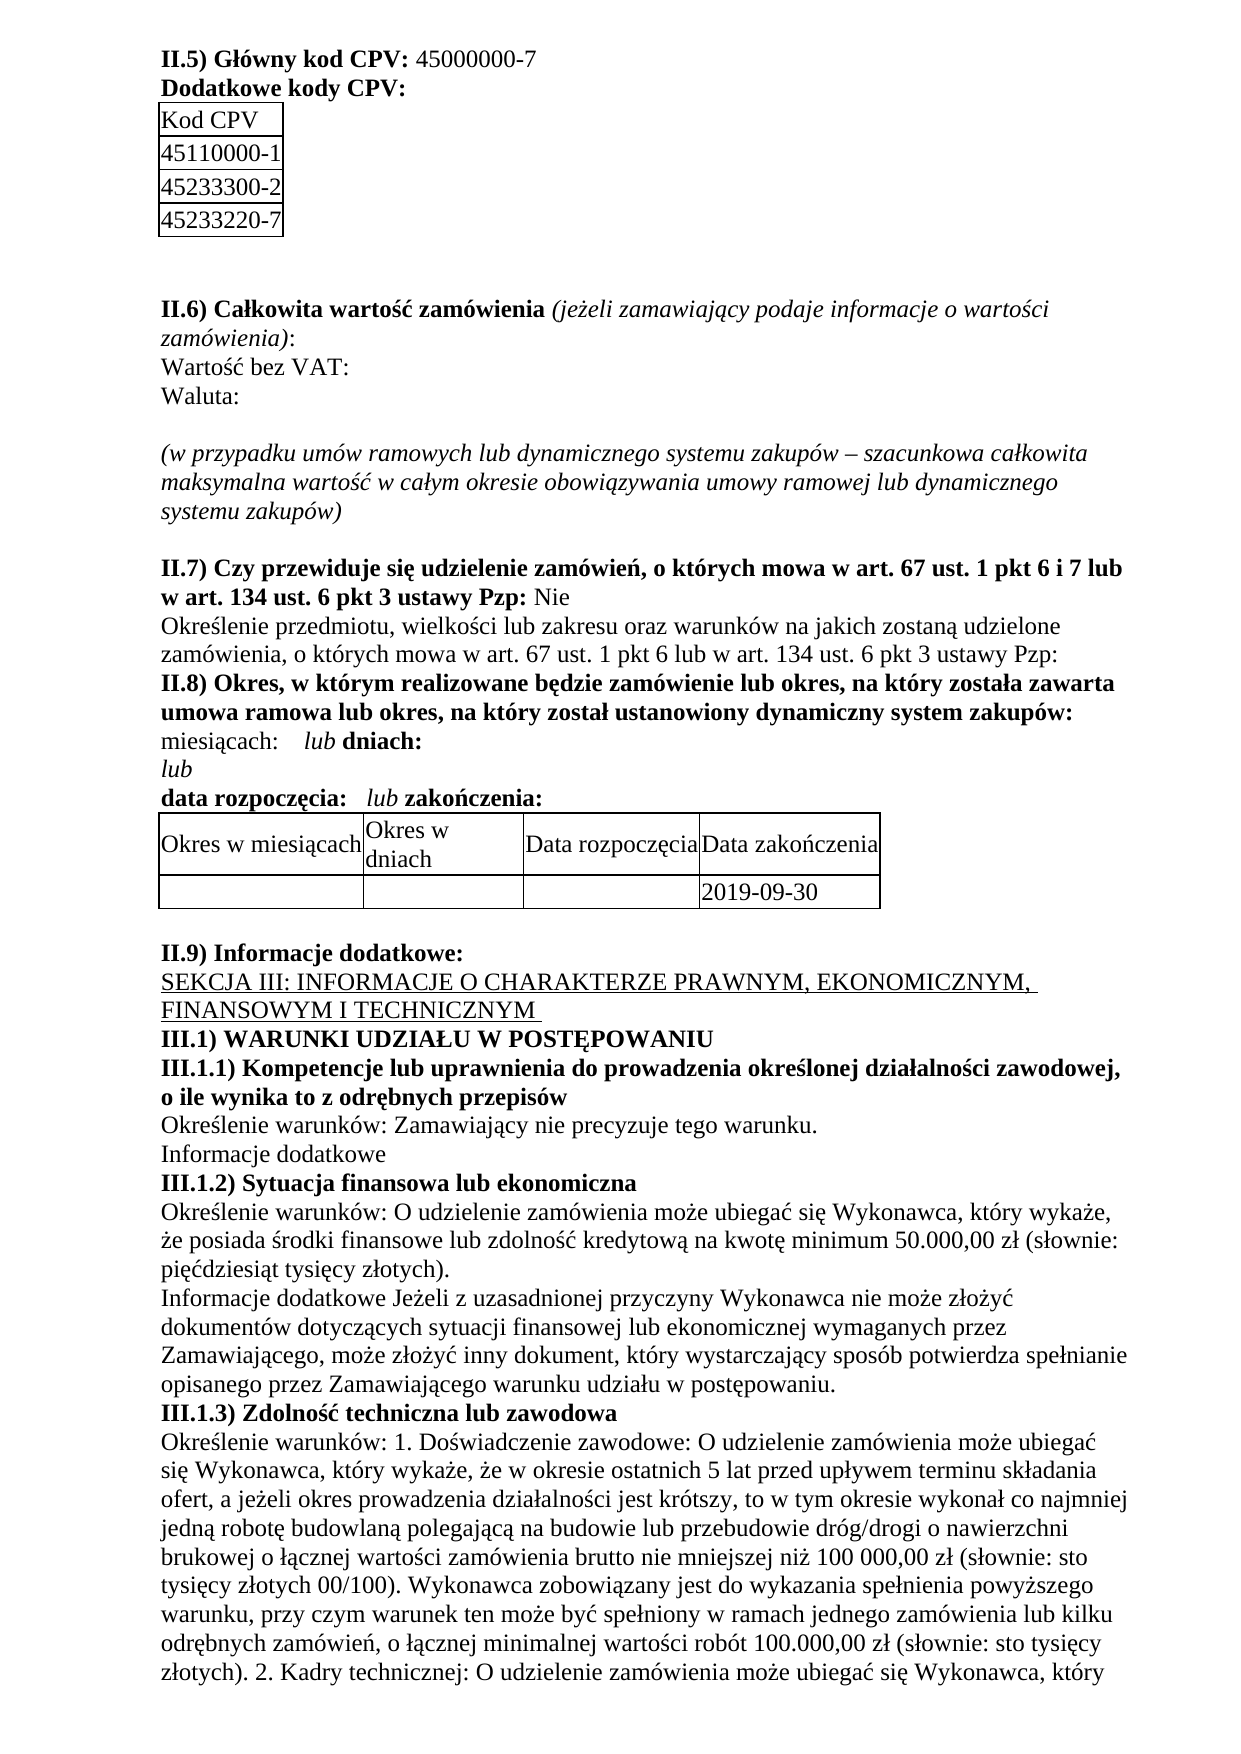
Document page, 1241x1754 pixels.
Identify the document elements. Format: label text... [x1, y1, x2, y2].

table_header Kod CPV [160, 103, 282, 135]
text II.6) Całkowita wartość zamówienia (jeżeli zamawiający podaje informacje o wartości zamówienia): Wartość bez VAT: Waluta: [161, 237, 1129, 409]
text SEKCJA III: INFORMACJE O CHARAKTERZE PRAWNYM, EKONOMICZNYM, FINANSOWYM I TECHNICZNYM [161, 967, 1129, 1024]
table_cell [524, 876, 699, 908]
text II.9) Informacje dodatkowe: [161, 909, 1129, 967]
table_cell 45233220-7 [160, 204, 282, 236]
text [161, 1053, 1129, 1686]
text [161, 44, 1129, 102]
text III.1) WARUNKI UDZIAŁU W POSTĘPOWANIU [161, 1024, 1129, 1053]
table_cell 2019-09-30 [700, 876, 879, 908]
text II.7) Czy przewiduje się udzielenie zamówień, o których mowa w art. 67 ust. 1 pkt 6 i 7 lub w art. 134 ust. 6 pkt 3 ustawy Pzp: Nie Określenie przedmiotu, wielkości lub zakresu oraz warunków na jakich zostaną udzielone zamówienia, o których mowa w art. 67 ust. 1 pkt 6 lub w art. 134 ust. 6 pkt 3 ustawy Pzp: II.8) Okres, w którym realizowane będzie zamówienie lub okres, na który została zawarta umowa ramowa lub okres, na który został ustanowiony dynamiczny system zakupów: miesiącach: lub dniach: lub data rozpoczęcia: lub zakończenia: [161, 524, 1129, 812]
table_cell [160, 876, 363, 908]
text (w przypadku umów ramowych lub dynamicznego systemu zakupów – szacunkowa całkowita maksymalna wartość w całym okresie obowiązywania umowy ramowej lub dynamicznego systemu zakupów) [161, 409, 1129, 524]
table_header Data zakończenia [700, 814, 879, 874]
table_header Okres w dniach [364, 814, 523, 874]
table_cell 45110000-1 [160, 137, 282, 169]
table_header Okres w miesiącach [160, 814, 363, 874]
table_header Data rozpoczęcia [524, 814, 699, 874]
table_cell [364, 876, 523, 908]
table_cell 45233300-2 [160, 170, 282, 202]
